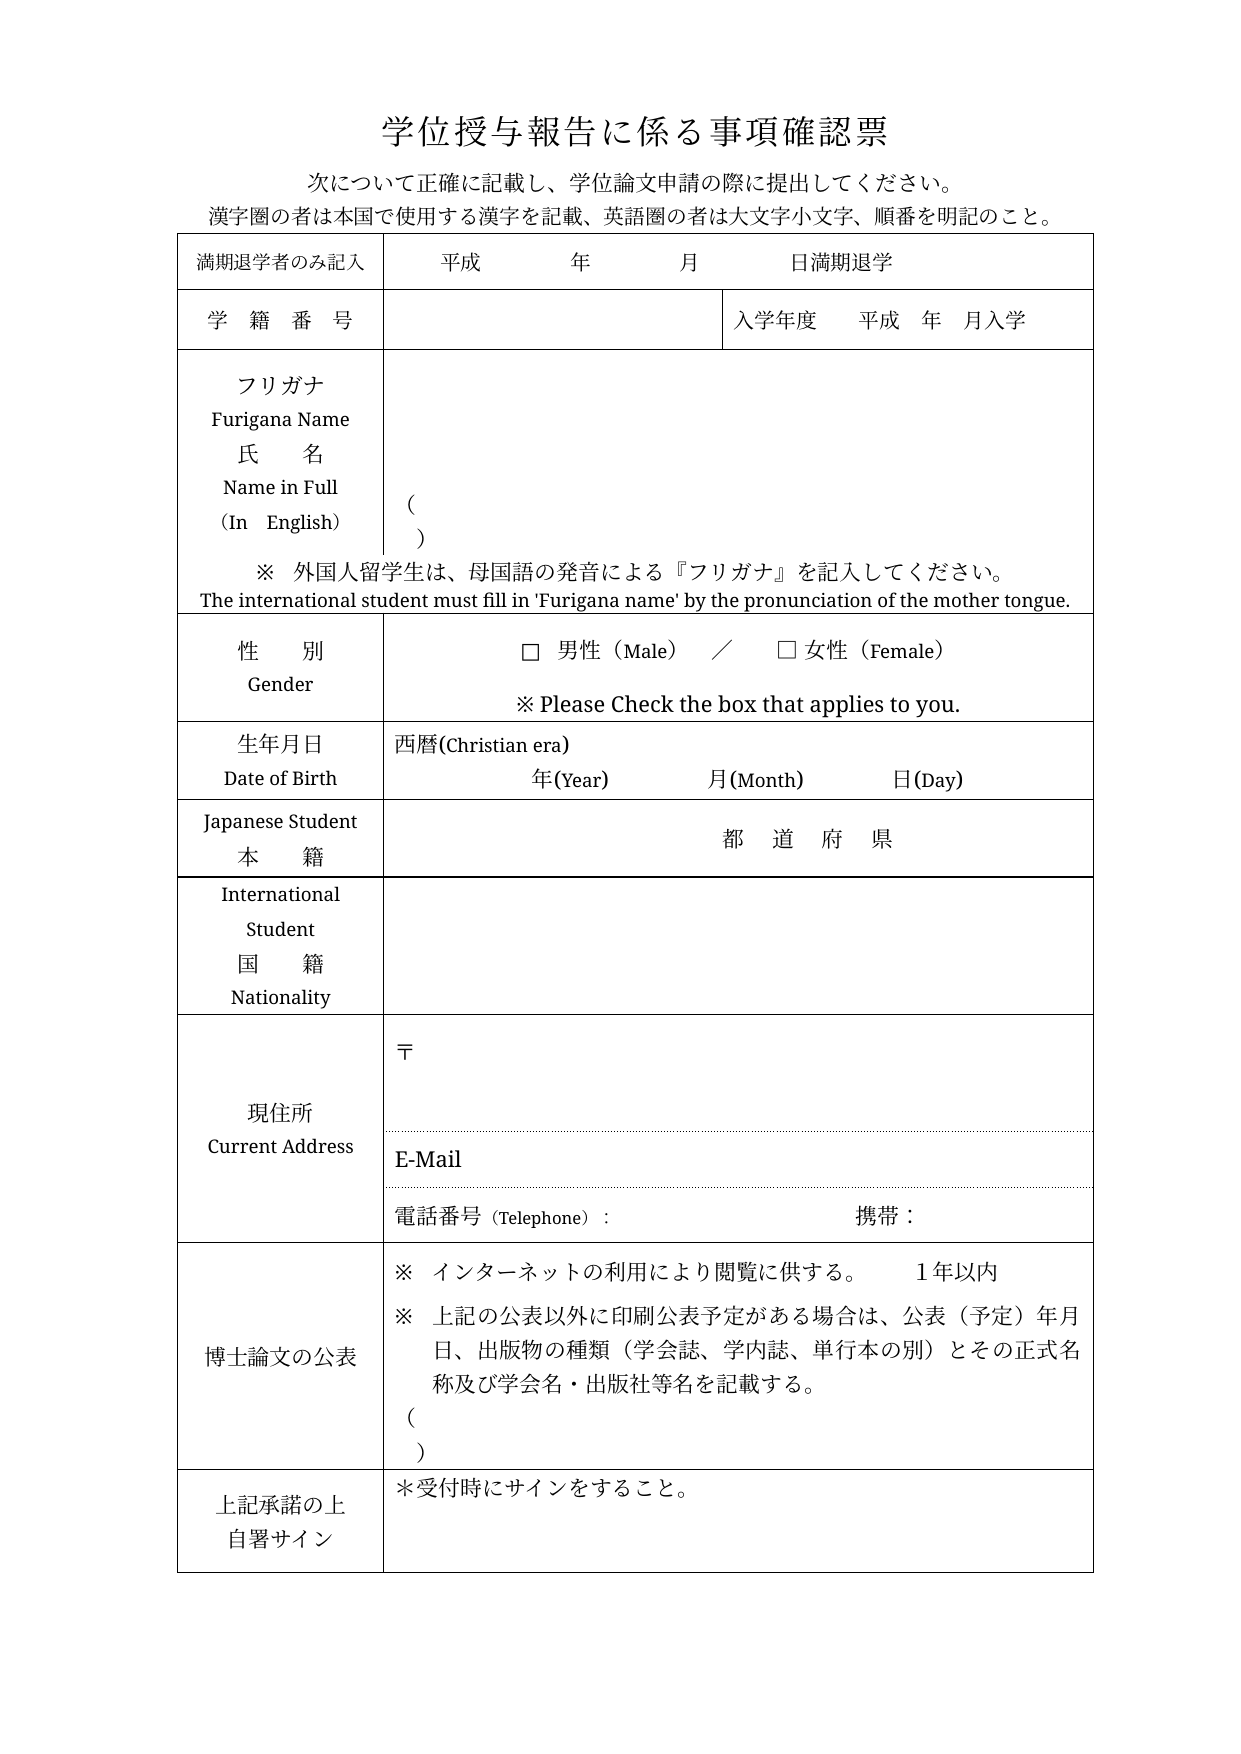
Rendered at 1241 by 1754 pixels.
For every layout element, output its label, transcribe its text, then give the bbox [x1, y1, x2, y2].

table_cell [384, 878, 1093, 1014]
table_cell 入学年度 平成 年 月入学 [723, 290, 1093, 349]
table_cell 現住所 Current Address [178, 1015, 383, 1242]
table_header 満期退学者のみ記入 [178, 234, 383, 289]
table_cell ＊受付時にサインをすること。 [384, 1470, 1093, 1572]
table_cell 学 籍 番 号 [178, 290, 383, 349]
table_cell 上記承諾の上 自署サイン [178, 1470, 383, 1572]
table_cell 博士論文の公表 [178, 1243, 383, 1469]
table_cell （ ） [384, 350, 1093, 555]
table_cell 外国人留学生は、母国語の発音による『フリガナ』を記入してください。 The international student must fill in 'Furigana name' by the pronunciation of the mother tongue. [178, 555, 1093, 612]
table_cell 西暦(Christian era) 年(Year) 月(Month) 日(Day) [384, 722, 1093, 799]
table_cell International Student 国 籍 Nationality [178, 878, 383, 1014]
table_cell 電話番号（Telephone）： 携帯： [384, 1187, 1093, 1242]
table_cell Japanese Student 本 籍 [178, 800, 383, 876]
text 漢字圏の者は本国で使用する漢字を記載、英語圏の者は大文字小文字、順番を明記のこと。 [177, 199, 1092, 233]
text 次について正確に記載し、学位論文申請の際に提出してください。 [177, 164, 1092, 199]
table_cell E-Mail [384, 1131, 1093, 1187]
table_cell フリガナ Furigana Name 氏 名 Name in Full （In English） [178, 350, 383, 555]
table_cell インターネットの利用により閲覧に供する。 １年以内 上記の公表以外に印刷公表予定がある場合は、公表（予定）年月日、出版物の種類（学会誌、学内誌、単行本の別）とその正式名称及び学会名・出版社等名を記載する。 （ ） [384, 1243, 1093, 1469]
table_cell 性 別 Gender [178, 614, 383, 721]
text 学位授与報告に係る事項確認票 [177, 96, 1092, 164]
table_cell 都 道 府 県 [384, 800, 1093, 876]
table_cell 〒 [384, 1015, 1093, 1131]
table_cell [384, 290, 722, 349]
table_cell 男性（Male） ／ □ 女性（Female） [384, 614, 1093, 686]
table_cell 生年月日 Date of Birth [178, 722, 383, 799]
table_header 平成 年 月 日満期退学 [384, 234, 1093, 289]
table_cell ※ Please Check the box that applies to you. [384, 686, 1093, 721]
